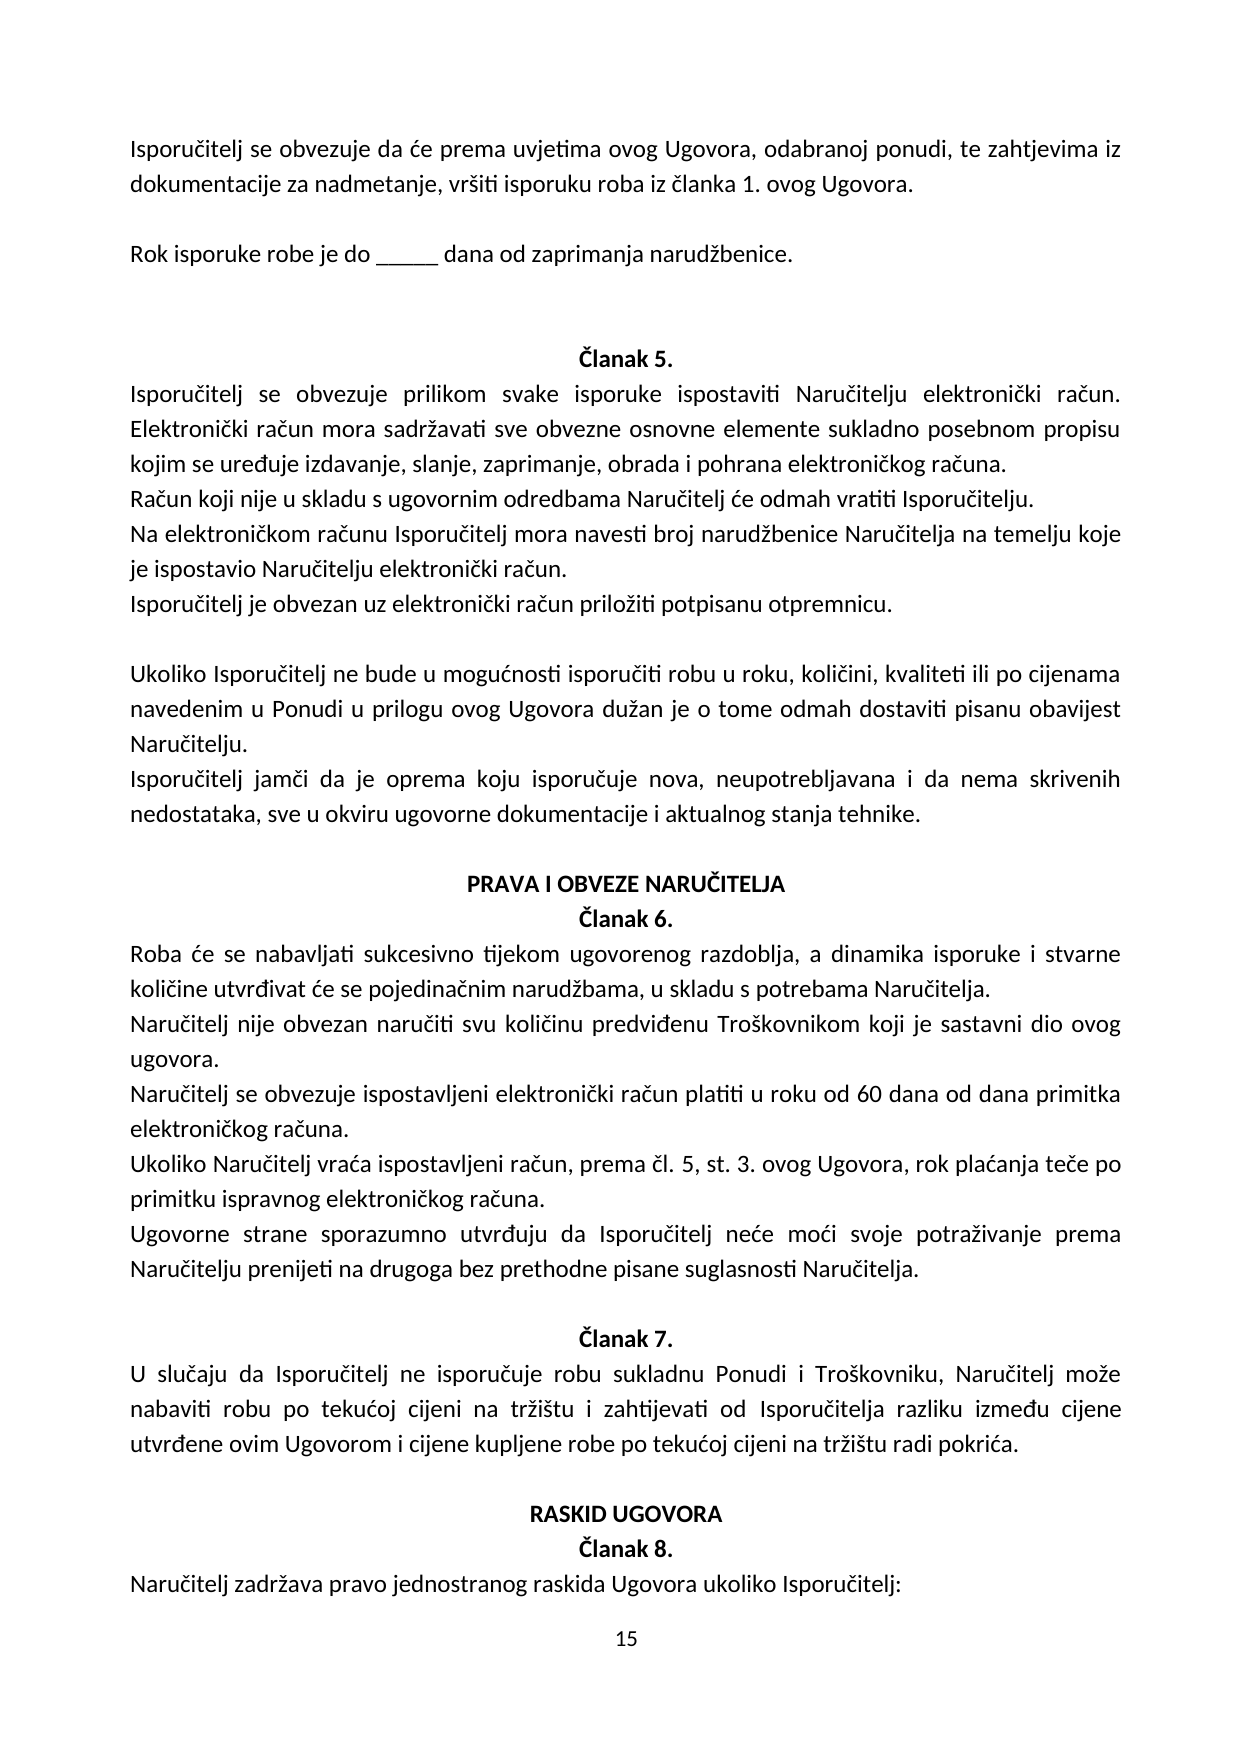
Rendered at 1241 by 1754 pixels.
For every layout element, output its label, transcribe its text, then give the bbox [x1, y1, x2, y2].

text Na elektroničkom računu Isporučitelj mora navesti broj narudžbenice Naručitelja na temelju koje je ispostavio Naručitelju elektronički račun. [130, 518, 1122, 583]
text PRAVA I OBVEZE NARUČITELJA [130, 868, 1122, 898]
text U slučaju da Isporučitelj ne isporučuje robu sukladnu Ponudi i Troškovniku, Naručitelj može nabaviti robu po tekućoj cijeni na tržištu i zahtijevati od Isporučitelja razliku između cijene utvrđene ovim Ugovorom i cijene kupljene robe po tekućoj cijeni na tržištu radi pokrića. [130, 1358, 1122, 1458]
text Račun koji nije u skladu s ugovornim odredbama Naručitelj će odmah vratiti Isporučitelju. [130, 483, 1122, 513]
text Isporučitelj se obvezuje da će prema uvjetima ovog Ugovora, odabranoj ponudi, te zahtjevima iz dokumentacije za nadmetanje, vršiti isporuku roba iz članka 1. ovog Ugovora. [130, 133, 1122, 198]
text Roba će se nabavljati sukcesivno tijekom ugovorenog razdoblja, a dinamika isporuke i stvarne količine utvrđivat će se pojedinačnim narudžbama, u skladu s potrebama Naručitelja. [130, 938, 1122, 1003]
text Članak 5. [130, 343, 1122, 373]
text Ukoliko Naručitelj vraća ispostavljeni račun, prema čl. 5, st. 3. ovog Ugovora, rok plaćanja teče po primitku ispravnog elektroničkog računa. [130, 1148, 1122, 1213]
text Naručitelj nije obvezan naručiti svu količinu predviđenu Troškovnikom koji je sastavni dio ovog ugovora. [130, 1008, 1122, 1073]
text Naručitelj se obvezuje ispostavljeni elektronički račun platiti u roku od 60 dana od dana primitka elektroničkog računa. [130, 1078, 1122, 1143]
text Isporučitelj se obvezuje prilikom svake isporuke ispostaviti Naručitelju elektronički račun. Elektronički račun mora sadržavati sve obvezne osnovne elemente sukladno posebnom propisu kojim se uređuje izdavanje, slanje, zaprimanje, obrada i pohrana elektroničkog računa. [130, 378, 1122, 478]
text Rok isporuke robe je do _____ dana od zaprimanja narudžbenice. [130, 238, 1122, 268]
text Članak 7. [130, 1323, 1122, 1353]
text Isporučitelj je obvezan uz elektronički račun priložiti potpisanu otpremnicu. [130, 588, 1122, 618]
text Članak 6. [130, 903, 1122, 933]
text Članak 8. [130, 1533, 1122, 1563]
text RASKID UGOVORA [130, 1498, 1122, 1528]
text Ukoliko Isporučitelj ne bude u mogućnosti isporučiti robu u roku, količini, kvaliteti ili po cijenama navedenim u Ponudi u prilogu ovog Ugovora dužan je o tome odmah dostaviti pisanu obavijest Naručitelju. [130, 658, 1122, 758]
text Ugovorne strane sporazumno utvrđuju da Isporučitelj neće moći svoje potraživanje prema Naručitelju prenijeti na drugoga bez prethodne pisane suglasnosti Naručitelja. [130, 1218, 1122, 1283]
text Naručitelj zadržava pravo jednostranog raskida Ugovora ukoliko Isporučitelj: [130, 1568, 1122, 1598]
text Isporučitelj jamči da je oprema koju isporučuje nova, neupotrebljavana i da nema skrivenih nedostataka, sve u okviru ugovorne dokumentacije i aktualnog stanja tehnike. [130, 763, 1122, 828]
